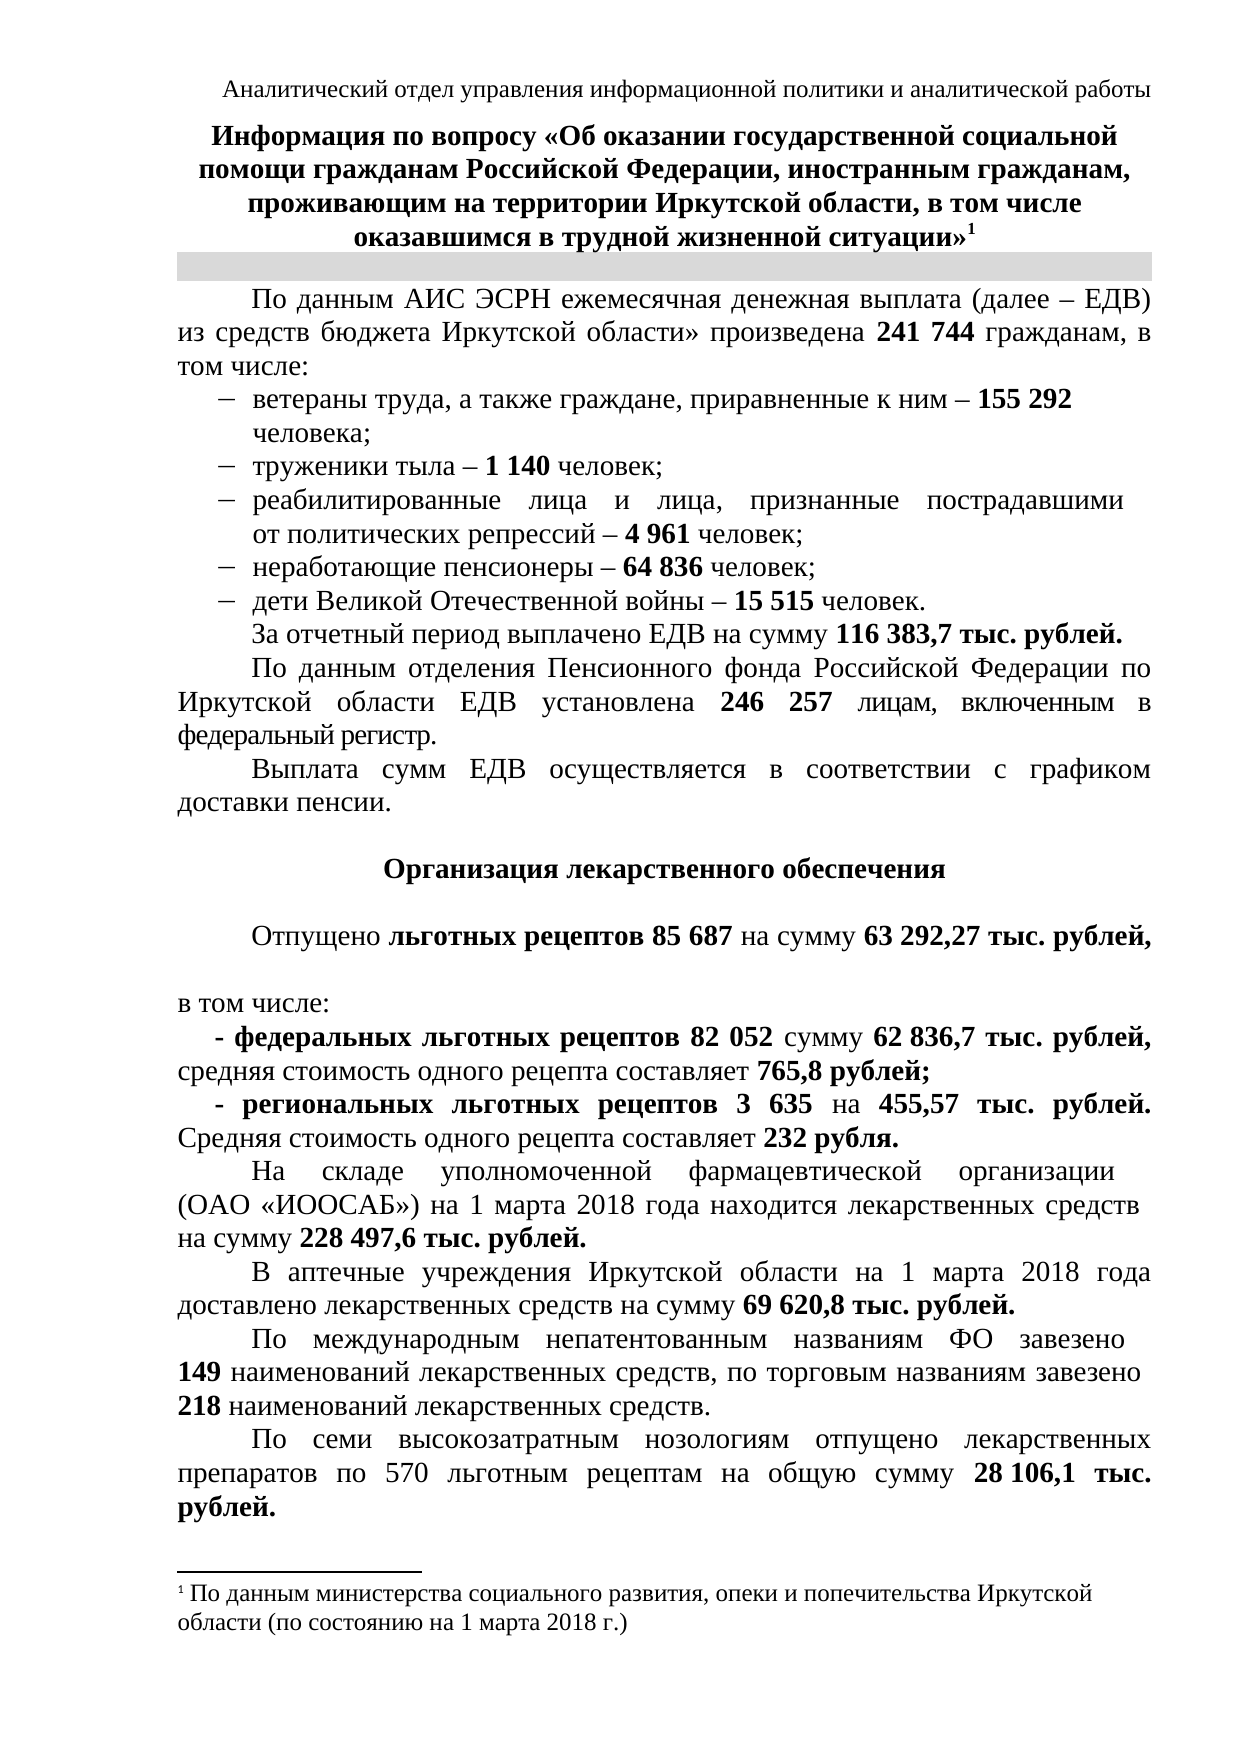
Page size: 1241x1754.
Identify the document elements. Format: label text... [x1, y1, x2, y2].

text Организация лекарственного обеспечения [177, 851, 1152, 885]
text Выплата сумм ЕДВ осуществляется в соответствии с графиком доставки пенсии. [177, 751, 1152, 818]
text На складе уполномоченной фармацевтической организации (ОАО «ИООСАБ») на 1 марта 2018 года находится лекарственных средств на сумму 228 497,6 тыс. рублей. [177, 1153, 1152, 1254]
list дети Великой Отечественной войны – 15 515 человек. [215, 583, 1152, 617]
list реабилитированные лица и лица, признанные пострадавшими от политических репрессий – 4 961 человек; [215, 482, 1152, 549]
text - региональных льготных рецептов 3 635 на 455,57 тыс. рублей. Средняя стоимость одного рецепта составляет 232 рубля. [177, 1086, 1152, 1153]
text В аптечные учреждения Иркутской области на 1 марта 2018 года доставлено лекарственных средств на сумму 69 620,8 тыс. рублей. [177, 1254, 1152, 1321]
text По данным отделения Пенсионного фонда Российской Федерации по Иркутской области ЕДВ установлена 246 257 лицам, включенным в федеральный регистр. [177, 650, 1152, 751]
list труженики тыла – 1 140 человек; [215, 448, 1152, 482]
text Отпущено льготных рецептов 85 687 на сумму 63 292,27 тыс. рублей, в том числе: [177, 918, 1152, 1019]
text По международным непатентованным названиям ФО завезено 149 наименований лекарственных средств, по торговым названиям завезено 218 наименований лекарственных средств. [177, 1321, 1152, 1422]
text За отчетный период выплачено ЕДВ на сумму 116 383,7 тыс. рублей. [177, 617, 1152, 650]
text - федеральных льготных рецептов 82 052 сумму 62 836,7 тыс. рублей, средняя стоимость одного рецепта составляет 765,8 рублей; [177, 1019, 1152, 1086]
text По семи высокозатратным нозологиям отпущено лекарственных препаратов по 570 льготным рецептам на общую сумму 28 106,1 тыс. рублей. [177, 1422, 1152, 1522]
text Информация по вопросу «Об оказании государственной социальной помощи гражданам Российской Федерации, иностранным гражданам, проживающим на территории Иркутской области, в том числе оказавшимся в трудной жизненной ситуации» [177, 118, 1152, 252]
list ветераны труда, а также граждане, приравненные к ним – 155 292 человека; [215, 381, 1152, 448]
list неработающие пенсионеры – 64 836 человек; [215, 549, 1152, 583]
text По данным АИС ЭСРН ежемесячная денежная выплата (далее – ЕДВ) из средств бюджета Иркутской области» произведена 241 744 гражданам, в том числе: [177, 281, 1152, 381]
